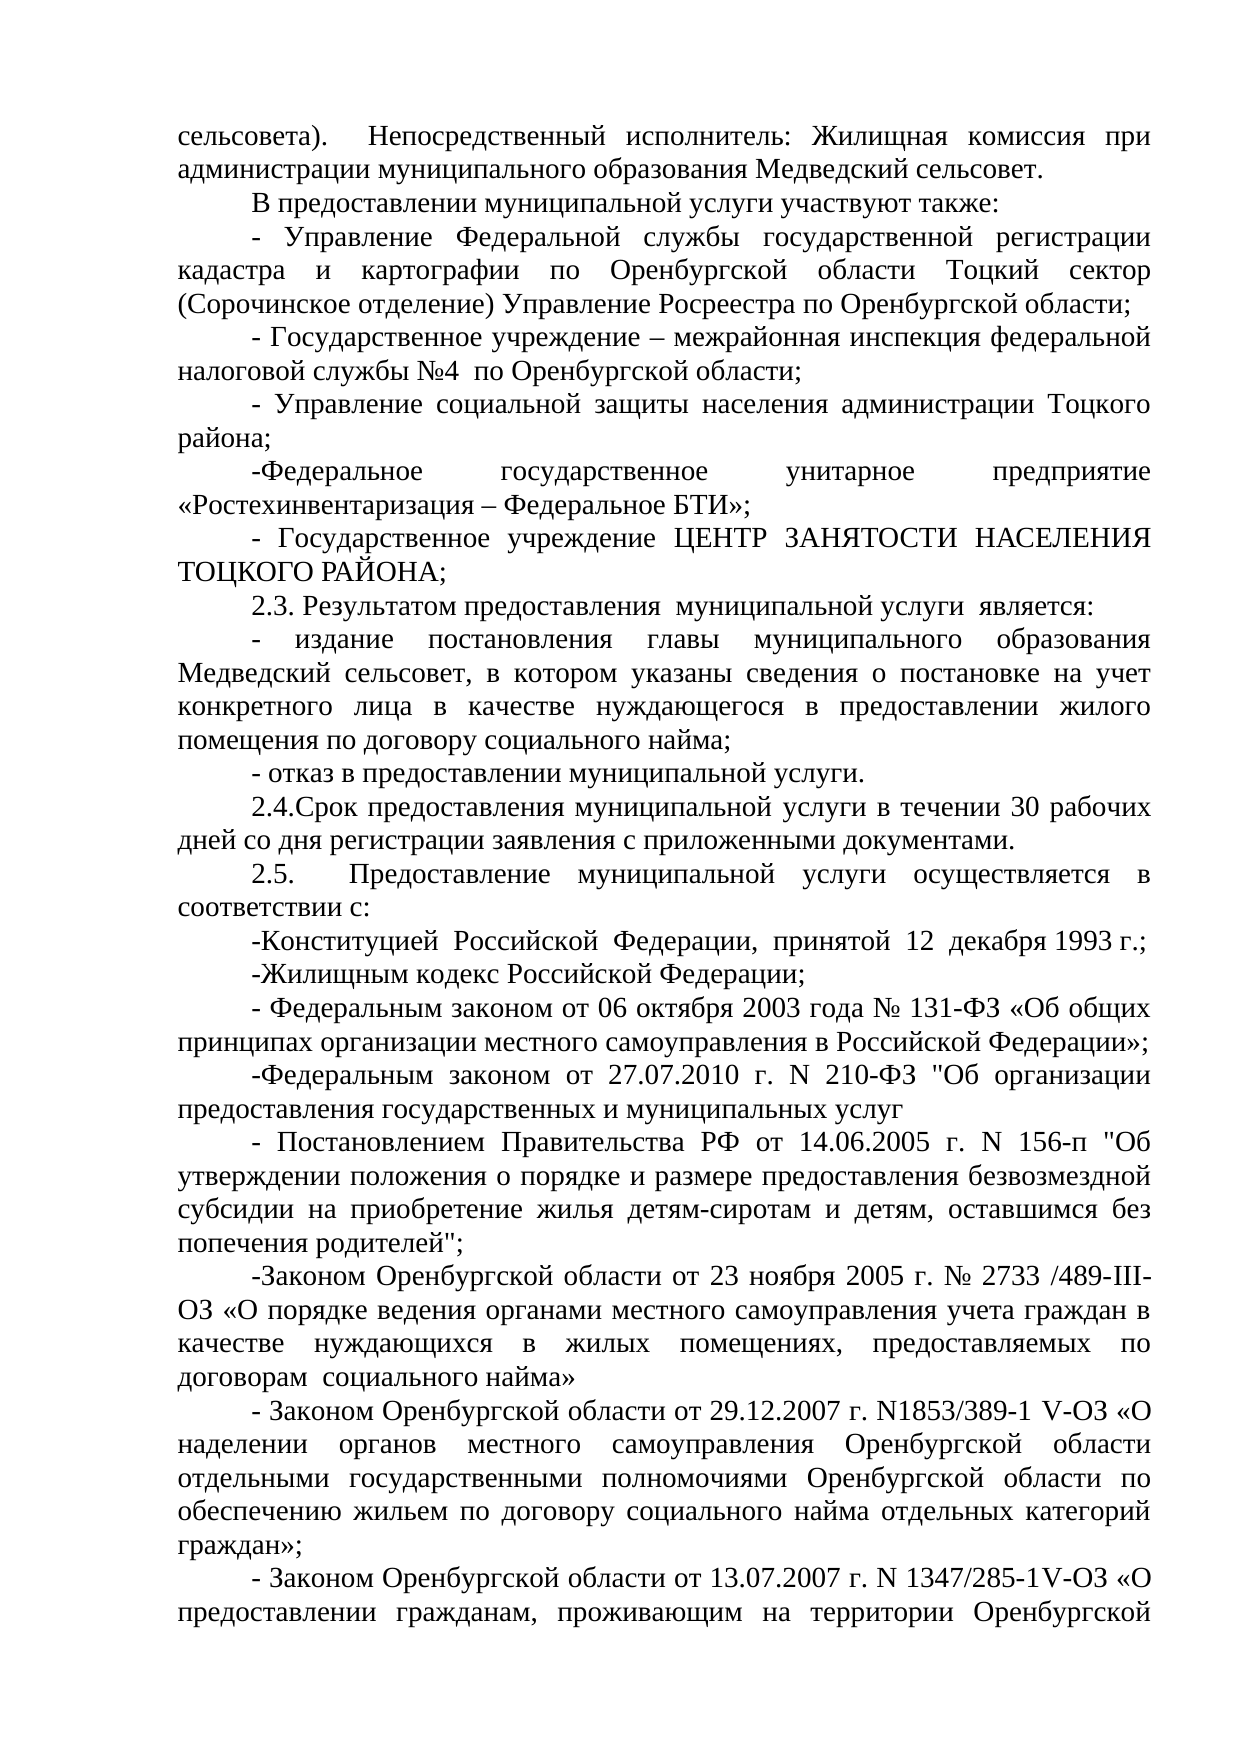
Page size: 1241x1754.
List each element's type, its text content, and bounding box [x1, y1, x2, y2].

text - Управление социальной защиты населения администрации Тоцкого района; [177, 386, 1152, 453]
text -Законом Оренбургской области от 23 ноября . № 2733 /489-III-ОЗ «О порядке ведения органами местного самоуправления учета граждан в качестве нуждающихся в жилых помещениях, предоставляемых по договорам социального найма» [177, 1258, 1152, 1393]
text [177, 1560, 1152, 1627]
text - Законом Оренбургской области от 29.12.2007 г. N1853/389-1 V-ОЗ «О наделении органов местного самоуправления Оренбургской области отдельными государственными полномочиями Оренбургской области по обеспечению жильем по договору социального найма отдельных категорий граждан»; [177, 1393, 1152, 1560]
text В предоставлении муниципальной услуги участвуют также: [177, 185, 1152, 219]
text -Федеральным законом от 27.07.2010 г. N 210-ФЗ "Об организации предоставления государственных и муниципальных услуг [177, 1057, 1152, 1124]
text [177, 118, 1152, 185]
text -Жилищным кодекс Российской Федерации; [177, 957, 1152, 990]
text -Федеральное государственное унитарное предприятие «Ростехинвентаризация – Федеральное БТИ»; [177, 453, 1152, 521]
text 2.4.Срок предоставления муниципальной услуги в течении 30 рабочих дней со дня регистрации заявления с приложенными документами. [177, 789, 1152, 856]
text - Управление Федеральной службы государственной регистрации кадастра и картографии по Оренбургской области Тоцкий сектор (Сорочинское отделение) Управление Росреестра по Оренбургской области; [177, 219, 1152, 319]
text -Конституцией Российской Федерации, принятой 12 декабря .; [177, 923, 1152, 957]
text 2.5. Предоставление муниципальной услуги осуществляется в соответствии с: [177, 856, 1152, 923]
text - Государственное учреждение ЦЕНТР ЗАНЯТОСТИ НАСЕЛЕНИЯ ТОЦКОГО РАЙОНА; [177, 521, 1152, 588]
text - отказ в предоставлении муниципальной услуги. [177, 755, 1152, 789]
text - Постановлением Правительства РФ от 14.06.2005 г. N 156-п "Об утверждении положения о порядке и размере предоставления безвозмездной субсидии на приобретение жилья детям-сиротам и детям, оставшимся без попечения родителей"; [177, 1124, 1152, 1258]
text - издание постановления главы муниципального образования Медведский сельсовет, в котором указаны сведения о постановке на учет конкретного лица в качестве нуждающегося в предоставлении жилого помещения по договору социального найма; [177, 621, 1152, 755]
text 2.3. Результатом предоставления муниципальной услуги является: [177, 588, 1152, 621]
text - Государственное учреждение – межрайонная инспекция федеральной налоговой службы №4 по Оренбургской области; [177, 319, 1152, 386]
text - Федеральным законом от 06 октября 2003 года № 131-ФЗ «Об общих принципах организации местного самоуправления в Российской Федерации»; [177, 990, 1152, 1057]
